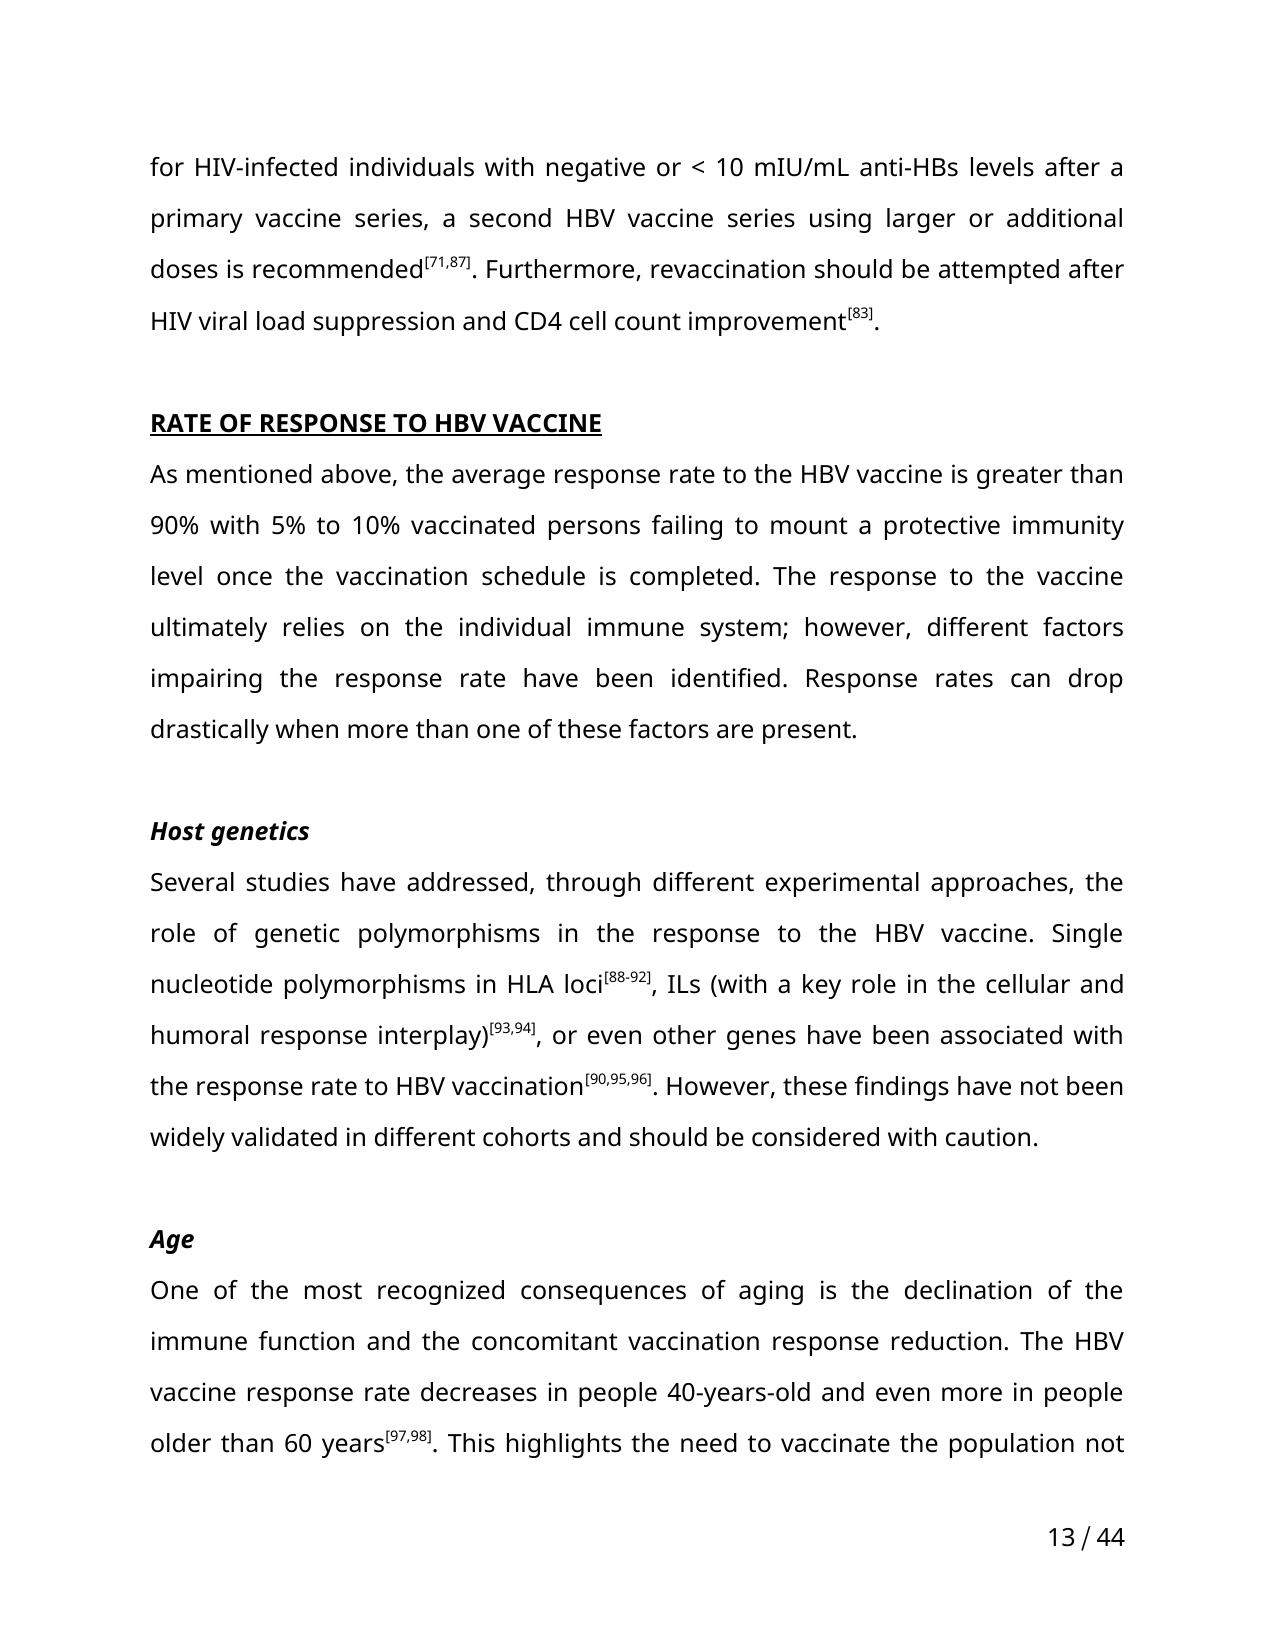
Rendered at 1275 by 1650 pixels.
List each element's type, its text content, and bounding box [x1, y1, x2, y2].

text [150, 150, 1125, 337]
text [150, 1273, 1125, 1460]
text Several studies have addressed, through different experimental approaches, the role of genetic polymorphisms in the response to the HBV vaccine. Single nucleotide polymorphisms in HLA loci[88-92], ILs (with a key role in the cellular and humoral response interplay)[93,94], or even other genes have been associated with the response rate to HBV vaccination[90,95,96]. However, these findings have not been widely validated in different cohorts and should be considered with caution. [150, 864, 1125, 1154]
text RATE OF RESPONSE TO HBV VACCINE [150, 405, 1125, 439]
text Host genetics [150, 813, 1125, 848]
text Age [150, 1222, 1125, 1256]
text As mentioned above, the average response rate to the HBV vaccine is greater than 90% with 5% to 10% vaccinated persons failing to mount a protective immunity level once the vaccination schedule is completed. The response to the vaccine ultimately relies on the individual immune system; however, different factors impairing the response rate have been identified. Response rates can drop drastically when more than one of these factors are present. [150, 456, 1125, 746]
